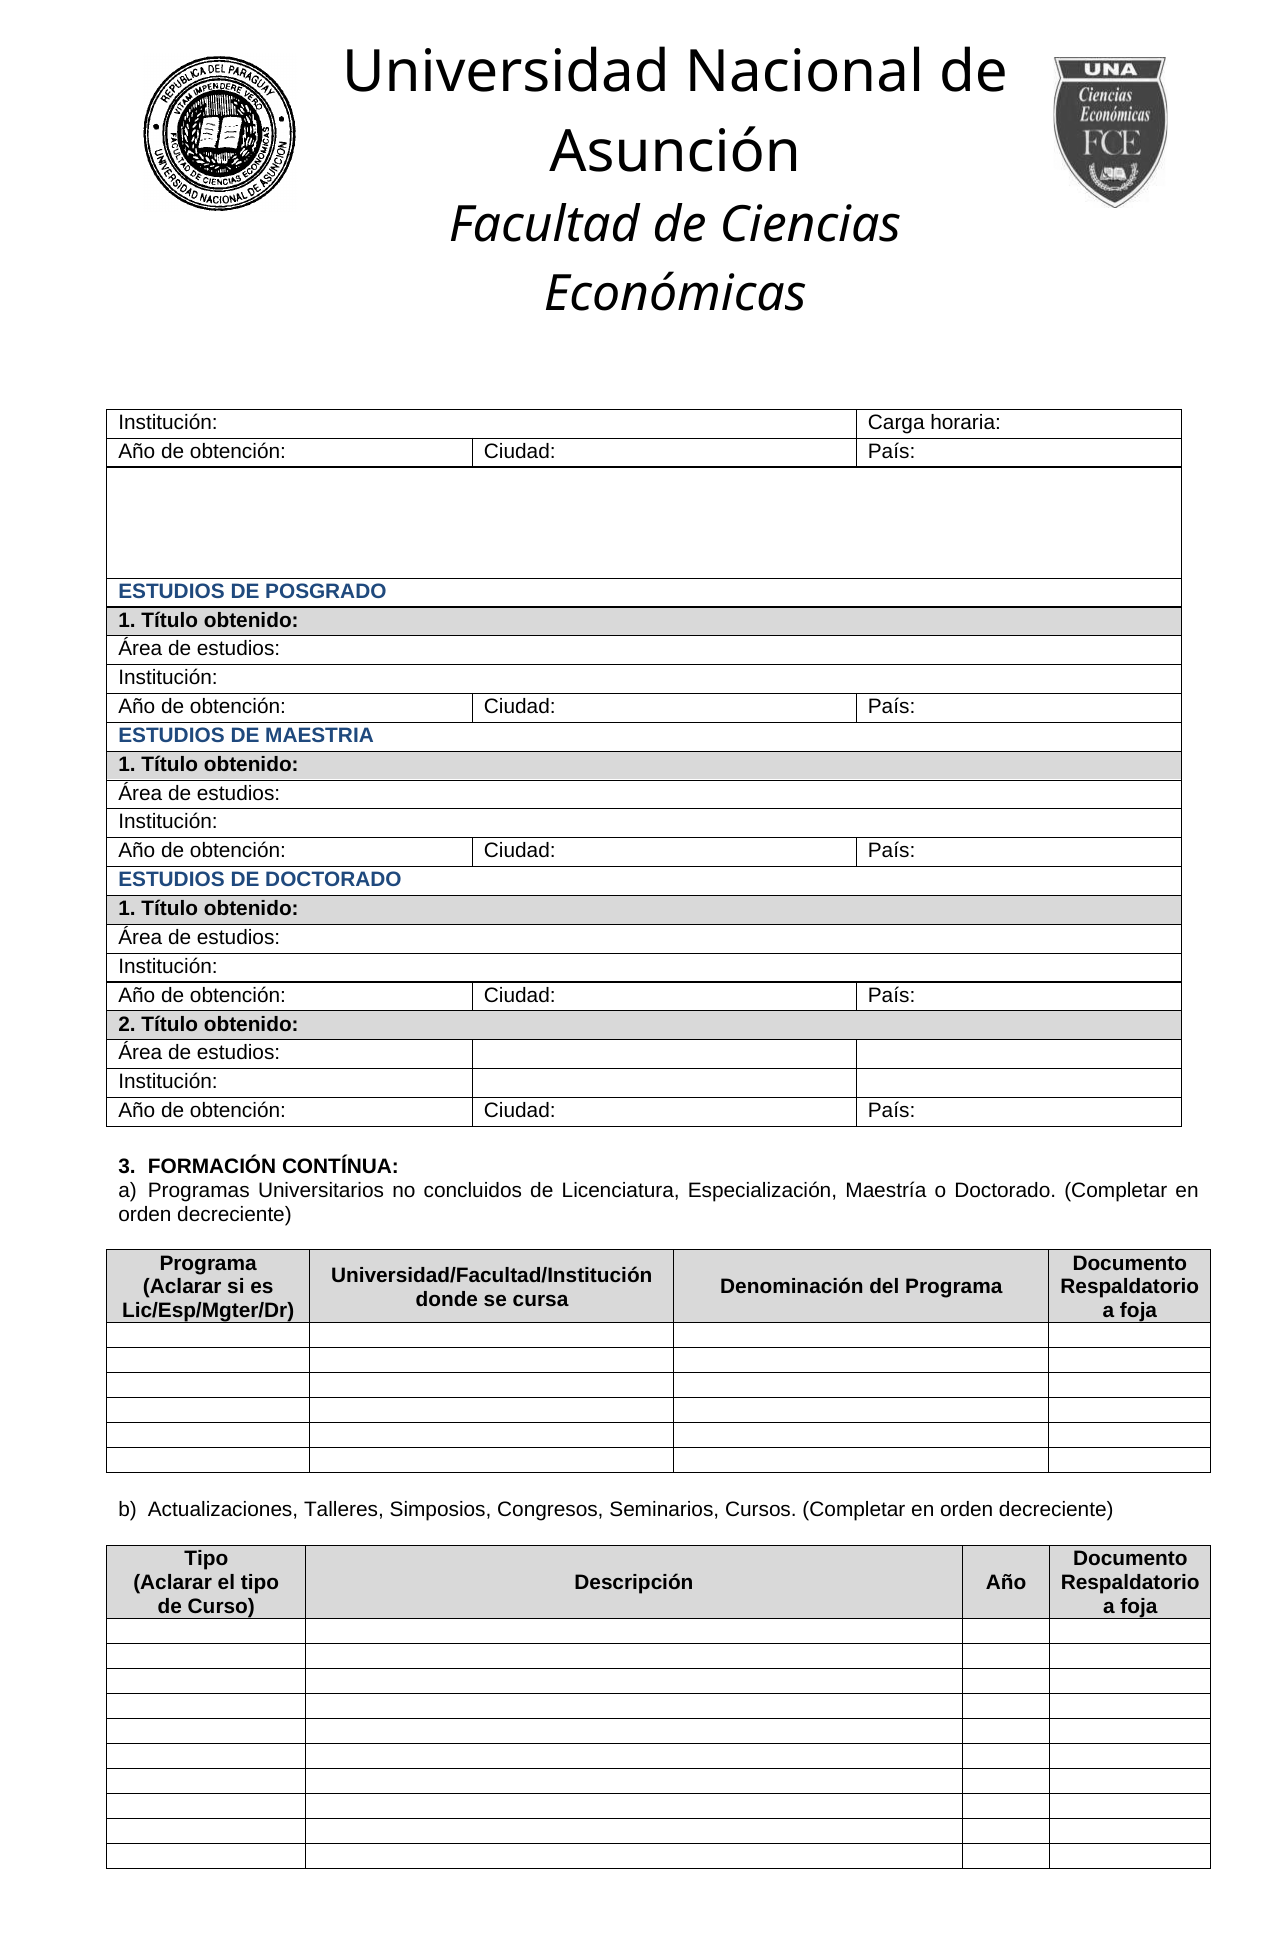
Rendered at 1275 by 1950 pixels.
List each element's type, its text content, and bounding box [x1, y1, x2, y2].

table_header Programa (Aclarar si es Lic/Esp/Mgter/Dr) [107, 1250, 309, 1322]
table_cell [107, 1794, 305, 1818]
table_cell Institución: [107, 665, 1181, 693]
table_cell [107, 1644, 305, 1668]
table_cell País: [857, 1098, 1181, 1126]
table_cell [306, 1744, 962, 1768]
text a) Programas Universitarios no concluidos de Licenciatura, Especialización, Maestría o Doctorado. (Completar en orden decreciente) [118, 1178, 1200, 1226]
table_cell [306, 1794, 962, 1818]
table_cell [1049, 1323, 1210, 1347]
table_cell Institución: [107, 1069, 472, 1097]
table_cell [963, 1719, 1049, 1743]
text b) Actualizaciones, Talleres, Simposios, Congresos, Seminarios, Cursos. (Completar en orden decreciente) [118, 1497, 1200, 1521]
table_header Denominación del Programa [674, 1250, 1048, 1322]
table_cell [963, 1744, 1049, 1768]
table_cell [1050, 1644, 1210, 1668]
table_cell [310, 1348, 673, 1372]
table_cell Ciudad: [473, 1098, 856, 1126]
table_header Universidad/Facultad/Institución donde se cursa [310, 1250, 673, 1322]
table_cell [1050, 1769, 1210, 1793]
table_cell [674, 1398, 1048, 1422]
table_header Tipo (Aclarar el tipo de Curso) [107, 1546, 305, 1618]
table_cell [1049, 1448, 1210, 1472]
table_cell Área de estudios: [107, 636, 1181, 664]
table_cell [1049, 1373, 1210, 1397]
table_cell Carga horaria: [857, 410, 1181, 438]
table_cell [306, 1619, 962, 1643]
table_header Año [963, 1546, 1049, 1618]
table_cell País: [857, 439, 1181, 466]
table_cell Área de estudios: [107, 781, 1181, 808]
table_cell Año de obtención: [107, 694, 472, 722]
table_cell [310, 1448, 673, 1472]
table_cell [1050, 1844, 1210, 1868]
table_cell [107, 1719, 305, 1743]
table_cell [674, 1348, 1048, 1372]
picture [142, 53, 298, 212]
table_cell [857, 1069, 1181, 1097]
table_cell [1050, 1669, 1210, 1693]
table_cell [107, 1744, 305, 1768]
table_cell Ciudad: [473, 983, 856, 1010]
table_cell [963, 1769, 1049, 1793]
table_cell Ciudad: [473, 694, 856, 722]
table_cell [306, 1819, 962, 1843]
table_cell [1050, 1744, 1210, 1768]
table_cell Año de obtención: [107, 1098, 472, 1126]
table_cell País: [857, 694, 1181, 722]
table_cell [107, 1448, 309, 1472]
table_cell País: [857, 983, 1181, 1010]
table_cell [1050, 1619, 1210, 1643]
table_cell [107, 1323, 309, 1347]
table_cell [107, 1423, 309, 1447]
table_cell 1. Título obtenido: [107, 752, 1181, 779]
table_cell Institución: [107, 954, 1181, 981]
table_cell ESTUDIOS DE MAESTRIA [107, 723, 1181, 751]
table_cell [1050, 1694, 1210, 1718]
table_cell [674, 1373, 1048, 1397]
table_cell [1049, 1398, 1210, 1422]
table_cell Año de obtención: [107, 439, 472, 466]
table_cell [306, 1719, 962, 1743]
table_cell [1049, 1348, 1210, 1372]
table_cell ESTUDIOS DE DOCTORADO [107, 867, 1181, 895]
table_cell [473, 1069, 856, 1097]
table_cell [107, 1669, 305, 1693]
table_cell Área de estudios: [107, 1040, 472, 1068]
table_cell [107, 1373, 309, 1397]
table_cell [1050, 1719, 1210, 1743]
table_cell [306, 1694, 962, 1718]
table_cell [107, 1769, 305, 1793]
table_cell [1050, 1794, 1210, 1818]
table_cell Ciudad: [473, 439, 856, 466]
table_cell [1049, 1423, 1210, 1447]
table_cell [963, 1669, 1049, 1693]
table_cell Ciudad: [473, 838, 856, 866]
table_cell Institución: [107, 809, 1181, 837]
table_cell [857, 1040, 1181, 1068]
table_cell [674, 1323, 1048, 1347]
table_cell Año de obtención: [107, 983, 472, 1010]
table_header Descripción [306, 1546, 962, 1618]
table_cell 1. Título obtenido: [107, 896, 1181, 924]
table_cell [107, 1619, 305, 1643]
table_cell Año de obtención: [107, 838, 472, 866]
table_cell [963, 1819, 1049, 1843]
table_cell [310, 1373, 673, 1397]
table_cell [1050, 1819, 1210, 1843]
table_cell 1. Título obtenido: [107, 608, 1181, 635]
table_cell País: [857, 838, 1181, 866]
table_cell [306, 1644, 962, 1668]
table_header Documento Respaldatorio a foja [1049, 1250, 1210, 1322]
table_cell [963, 1694, 1049, 1718]
table_cell [473, 1040, 856, 1068]
table_cell [107, 1348, 309, 1372]
table_cell [310, 1323, 673, 1347]
table_header Documento Respaldatorio a foja [1050, 1546, 1210, 1618]
table_cell [107, 468, 1181, 577]
table_cell [306, 1669, 962, 1693]
table_cell [107, 1398, 309, 1422]
table_cell [107, 1694, 305, 1718]
table_cell Área de estudios: [107, 925, 1181, 953]
table_cell [310, 1398, 673, 1422]
table_cell [107, 1844, 305, 1868]
table_cell [963, 1844, 1049, 1868]
table_cell [107, 1819, 305, 1843]
table_cell [306, 1769, 962, 1793]
table_cell [963, 1644, 1049, 1668]
table_cell [310, 1423, 673, 1447]
table_cell [306, 1844, 962, 1868]
table_cell ESTUDIOS DE POSGRADO [107, 579, 1181, 606]
table_cell [963, 1794, 1049, 1818]
table_cell 2. Título obtenido: [107, 1011, 1181, 1039]
table_cell [674, 1423, 1048, 1447]
table_cell [963, 1619, 1049, 1643]
table_cell [674, 1448, 1048, 1472]
list FORMACIÓN CONTÍNUA: [118, 1154, 1200, 1178]
table_cell Institución: [107, 410, 856, 438]
